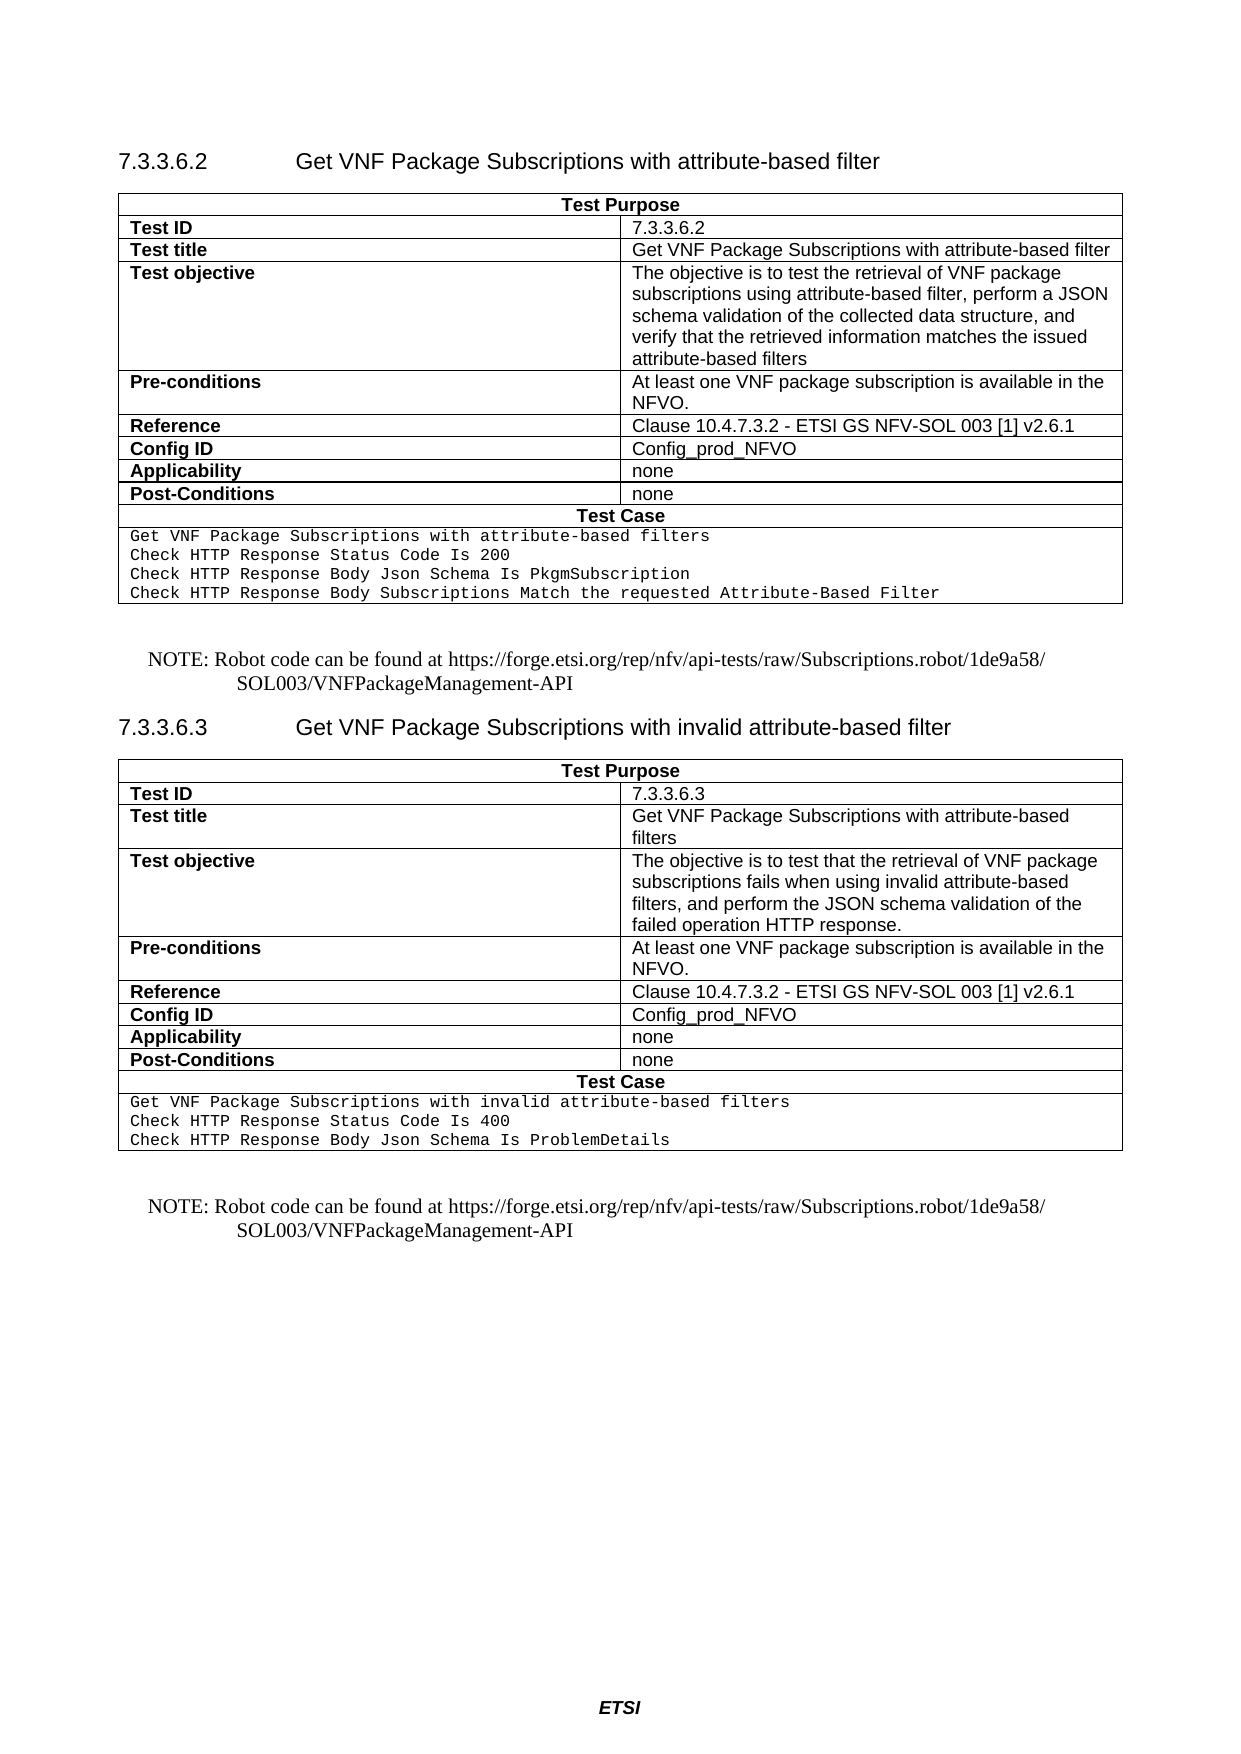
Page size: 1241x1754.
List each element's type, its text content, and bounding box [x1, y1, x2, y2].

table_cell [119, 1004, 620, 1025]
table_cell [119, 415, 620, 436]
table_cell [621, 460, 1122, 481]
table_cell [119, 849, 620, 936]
subtitle 7.3.3.6.2 Get VNF Package Subscriptions with attribute-based filter [118, 148, 1122, 174]
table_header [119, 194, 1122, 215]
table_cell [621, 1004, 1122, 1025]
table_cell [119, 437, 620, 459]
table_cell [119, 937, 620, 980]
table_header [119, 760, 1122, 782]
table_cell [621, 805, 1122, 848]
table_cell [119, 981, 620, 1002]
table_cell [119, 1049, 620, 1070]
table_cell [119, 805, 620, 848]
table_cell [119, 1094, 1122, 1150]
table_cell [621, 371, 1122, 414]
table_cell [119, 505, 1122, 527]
text NOTE: Robot code can be found at https://forge.etsi.org/rep/nfv/api-tests/raw/Subscriptions.robot/1de9a58/SOL003/VNFPackageManagement-API [148, 1194, 1122, 1242]
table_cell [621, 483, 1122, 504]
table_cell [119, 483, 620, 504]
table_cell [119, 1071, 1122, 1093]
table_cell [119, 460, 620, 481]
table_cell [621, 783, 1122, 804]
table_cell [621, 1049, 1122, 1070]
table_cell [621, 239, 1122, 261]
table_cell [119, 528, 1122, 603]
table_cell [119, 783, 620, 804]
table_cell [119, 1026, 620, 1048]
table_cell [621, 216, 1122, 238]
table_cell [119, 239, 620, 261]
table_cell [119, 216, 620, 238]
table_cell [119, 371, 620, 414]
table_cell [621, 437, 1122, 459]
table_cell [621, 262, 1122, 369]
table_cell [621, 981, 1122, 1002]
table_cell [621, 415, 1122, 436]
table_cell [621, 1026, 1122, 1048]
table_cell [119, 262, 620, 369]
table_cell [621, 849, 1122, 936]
subtitle 7.3.3.6.3 Get VNF Package Subscriptions with invalid attribute-based filter [118, 714, 1122, 740]
text NOTE: Robot code can be found at https://forge.etsi.org/rep/nfv/api-tests/raw/Subscriptions.robot/1de9a58/SOL003/VNFPackageManagement-API [148, 647, 1122, 695]
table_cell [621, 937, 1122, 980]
